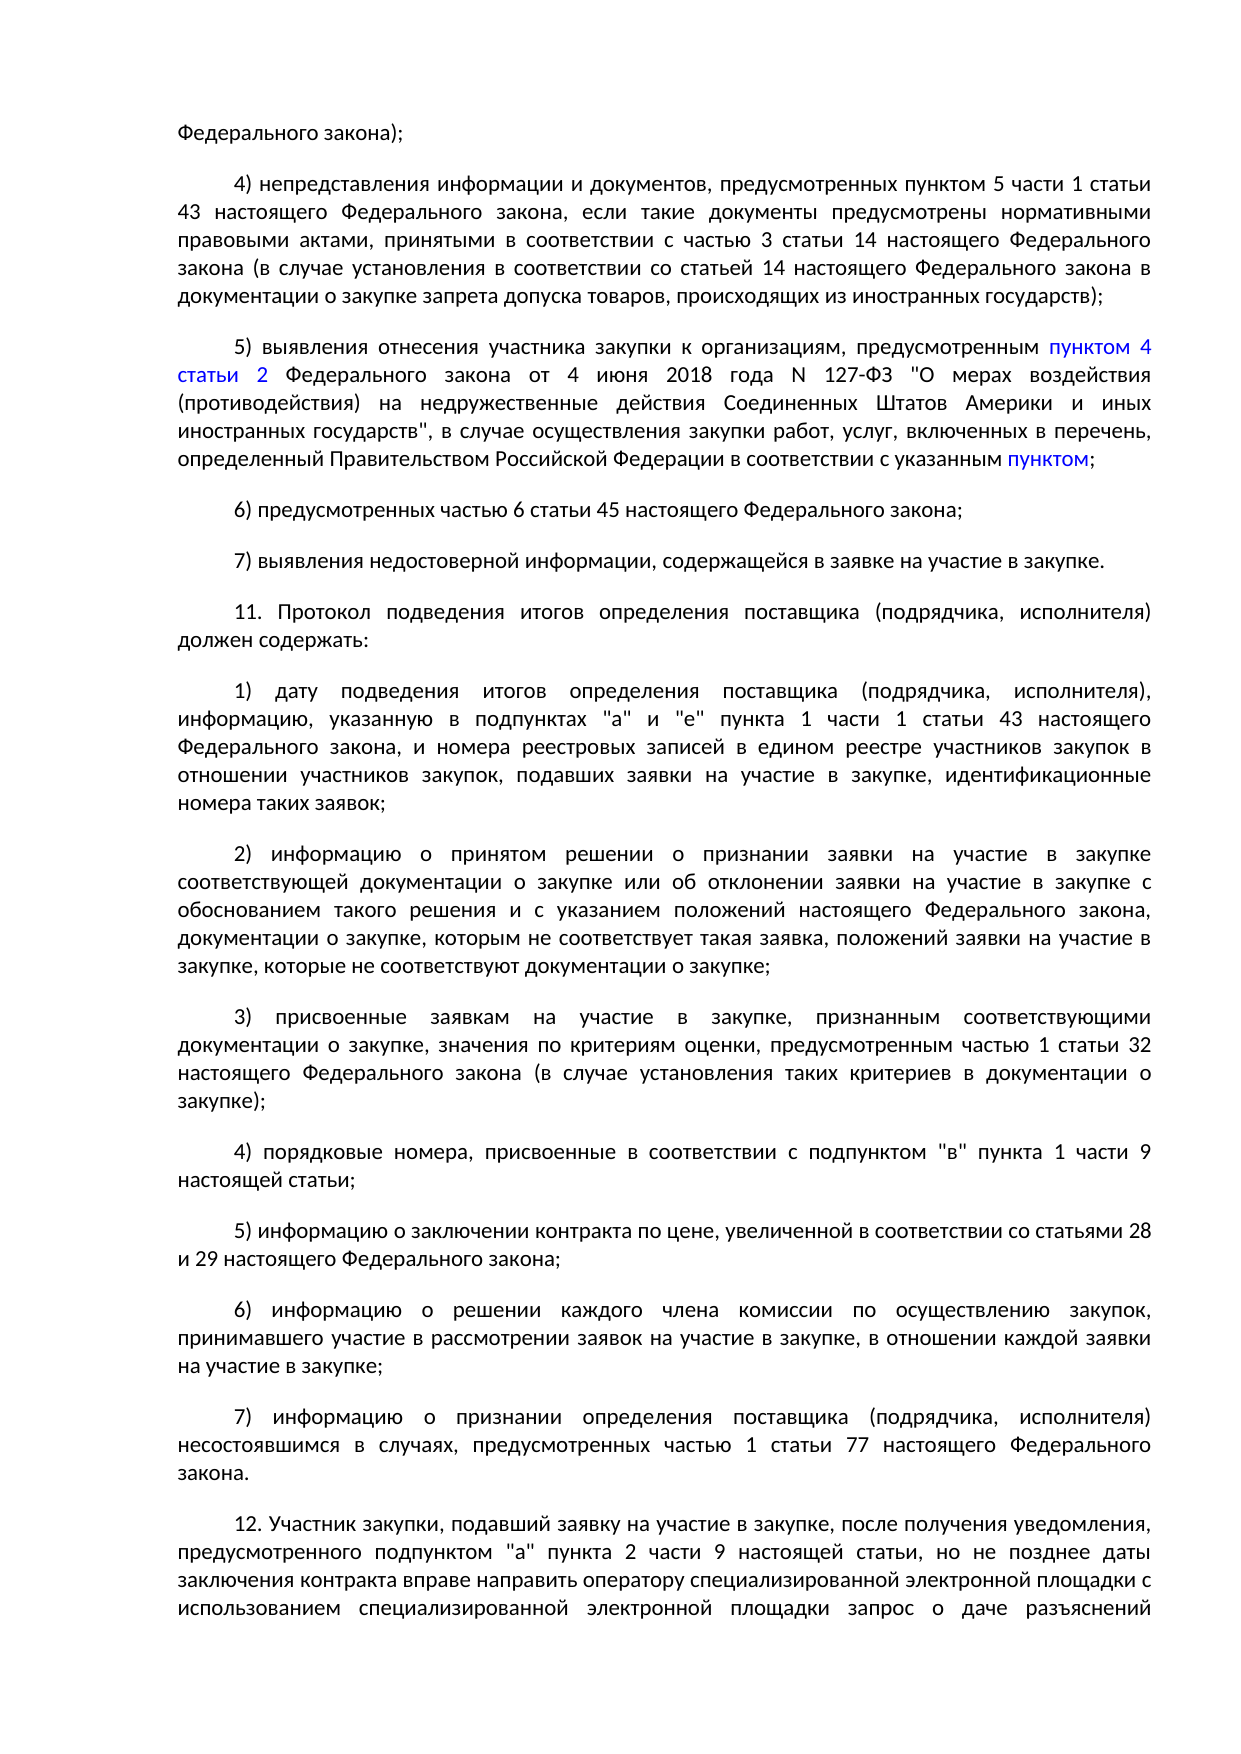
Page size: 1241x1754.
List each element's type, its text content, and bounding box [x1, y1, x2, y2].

text 4) непредставления информации и документов, предусмотренных пунктом 5 части 1 статьи 43 настоящего Федерального закона, если такие документы предусмотрены нормативными правовыми актами, принятыми в соответствии с частью 3 статьи 14 настоящего Федерального закона (в случае установления в соответствии со статьей 14 настоящего Федерального закона в документации о закупке запрета допуска товаров, происходящих из иностранных государств); [177, 169, 1152, 309]
text 1) дату подведения итогов определения поставщика (подрядчика, исполнителя), информацию, указанную в подпунктах "а" и "е" пункта 1 части 1 статьи 43 настоящего Федерального закона, и номера реестровых записей в едином реестре участников закупок в отношении участников закупок, подавших заявки на участие в закупке, идентификационные номера таких заявок; [177, 676, 1152, 816]
text 2) информацию о принятом решении о признании заявки на участие в закупке соответствующей документации о закупке или об отклонении заявки на участие в закупке с обоснованием такого решения и с указанием положений настоящего Федерального закона, документации о закупке, которым не соответствует такая заявка, положений заявки на участие в закупке, которые не соответствуют документации о закупке; [177, 839, 1152, 979]
text 6) предусмотренных частью 6 статьи 45 настоящего Федерального закона; [177, 495, 1152, 523]
text 7) выявления недостоверной информации, содержащейся в заявке на участие в закупке. [177, 546, 1152, 574]
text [177, 1509, 1152, 1621]
text 7) информацию о признании определения поставщика (подрядчика, исполнителя) несостоявшимся в случаях, предусмотренных частью 1 статьи 77 настоящего Федерального закона. [177, 1402, 1152, 1486]
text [177, 118, 1152, 146]
text 11. Протокол подведения итогов определения поставщика (подрядчика, исполнителя) должен содержать: [177, 597, 1152, 653]
text 6) информацию о решении каждого члена комиссии по осуществлению закупок, принимавшего участие в рассмотрении заявок на участие в закупке, в отношении каждой заявки на участие в закупке; [177, 1295, 1152, 1379]
text 4) порядковые номера, присвоенные в соответствии с подпунктом "в" пункта 1 части 9 настоящей статьи; [177, 1137, 1152, 1193]
text 5) выявления отнесения участника закупки к организациям, предусмотренным пунктом 4 статьи 2 Федерального закона от 4 июня 2018 года N 127-ФЗ "О мерах воздействия (противодействия) на недружественные действия Соединенных Штатов Америки и иных иностранных государств", в случае осуществления закупки работ, услуг, включенных в перечень, определенный Правительством Российской Федерации в соответствии с указанным пунктом; [177, 332, 1152, 472]
text 5) информацию о заключении контракта по цене, увеличенной в соответствии со статьями 28 и 29 настоящего Федерального закона; [177, 1216, 1152, 1272]
text 3) присвоенные заявкам на участие в закупке, признанным соответствующими документации о закупке, значения по критериям оценки, предусмотренным частью 1 статьи 32 настоящего Федерального закона (в случае установления таких критериев в документации о закупке); [177, 1002, 1152, 1114]
